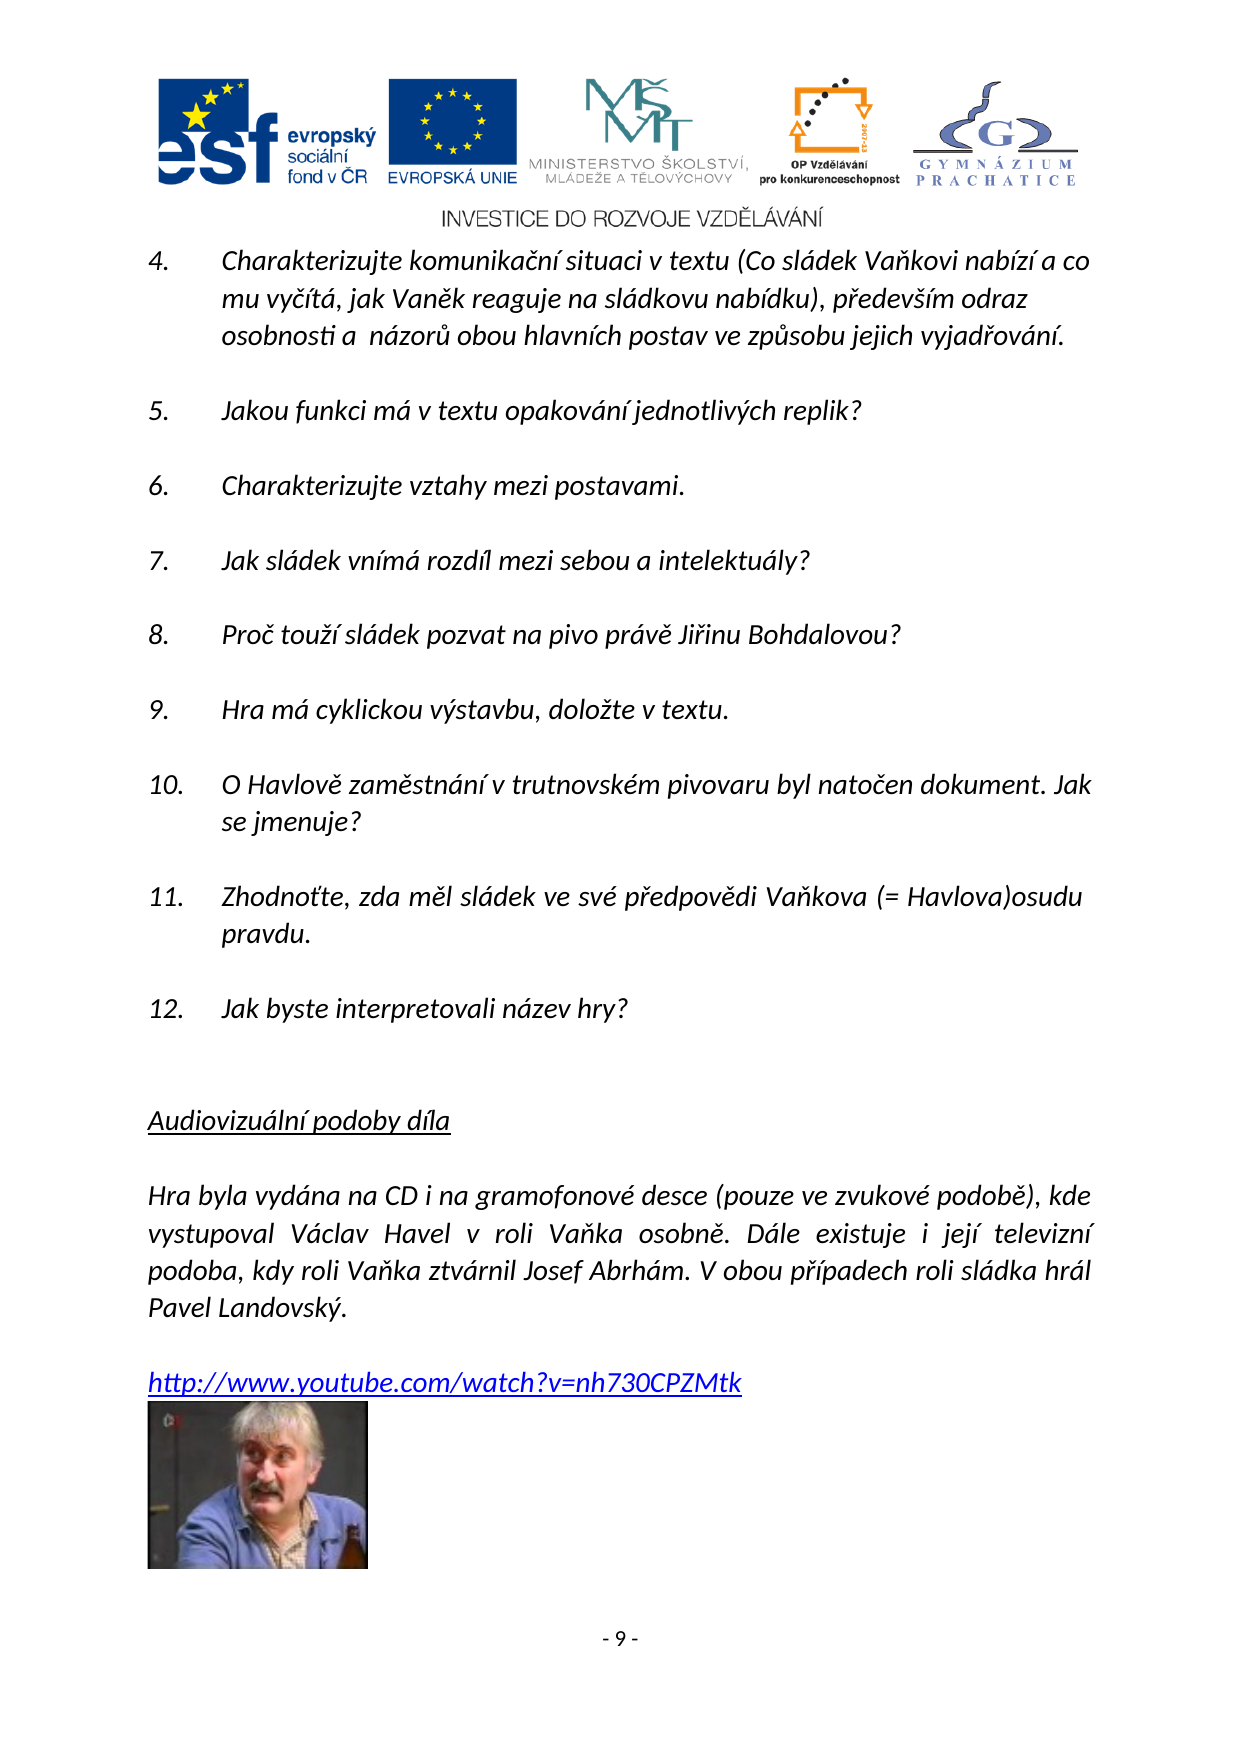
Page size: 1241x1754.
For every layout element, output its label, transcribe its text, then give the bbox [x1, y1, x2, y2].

text 8. Proč touží sládek pozvat na pivo právě Jiřinu Bohdalovou? [148, 616, 1093, 652]
text 11. Zhodnoťte, zda měl sládek ve své předpovědi Vaňkova (= Havlova)osudu pravdu. [148, 878, 1093, 951]
text 12. Jak byste interpretovali název hry? [148, 990, 1093, 1026]
text 9. Hra má cyklickou výstavbu, doložte v textu. [148, 691, 1093, 727]
picture [147, 73, 1091, 243]
text 7. Jak sládek vnímá rozdíl mezi sebou a intelektuály? [148, 542, 1093, 577]
picture [147, 1401, 368, 1569]
text Audiovizuální podoby díla [148, 1102, 1093, 1138]
text http://www.youtube.com/watch?v=nh730CPZMtk [148, 1364, 1093, 1400]
text 6. Charakterizujte vztahy mezi postavami. [148, 467, 1093, 502]
text Hra byla vydána na CD i na gramofonové desce (pouze ve zvukové podobě), kde vystupoval Václav Havel v roli Vaňka osobně. Dále existuje i její televizní podoba, kdy roli Vaňka ztvárnil Josef Abrhám. V obou případech roli sládka hrál Pavel Landovský. [148, 1177, 1093, 1325]
text 4. Charakterizujte komunikační situaci v textu (Co sládek Vaňkovi nabízí a co mu vyčítá, jak Vaněk reaguje na sládkovu nabídku), především odraz osobnosti a názorů obou hlavních postav ve způsobu jejich vyjadřování. [148, 242, 1093, 353]
text 5. Jakou funkci má v textu opakování jednotlivých replik? [148, 392, 1093, 428]
text 10. O Havlově zaměstnání v trutnovském pivovaru byl natočen dokument. Jak se jmenuje? [148, 766, 1093, 839]
